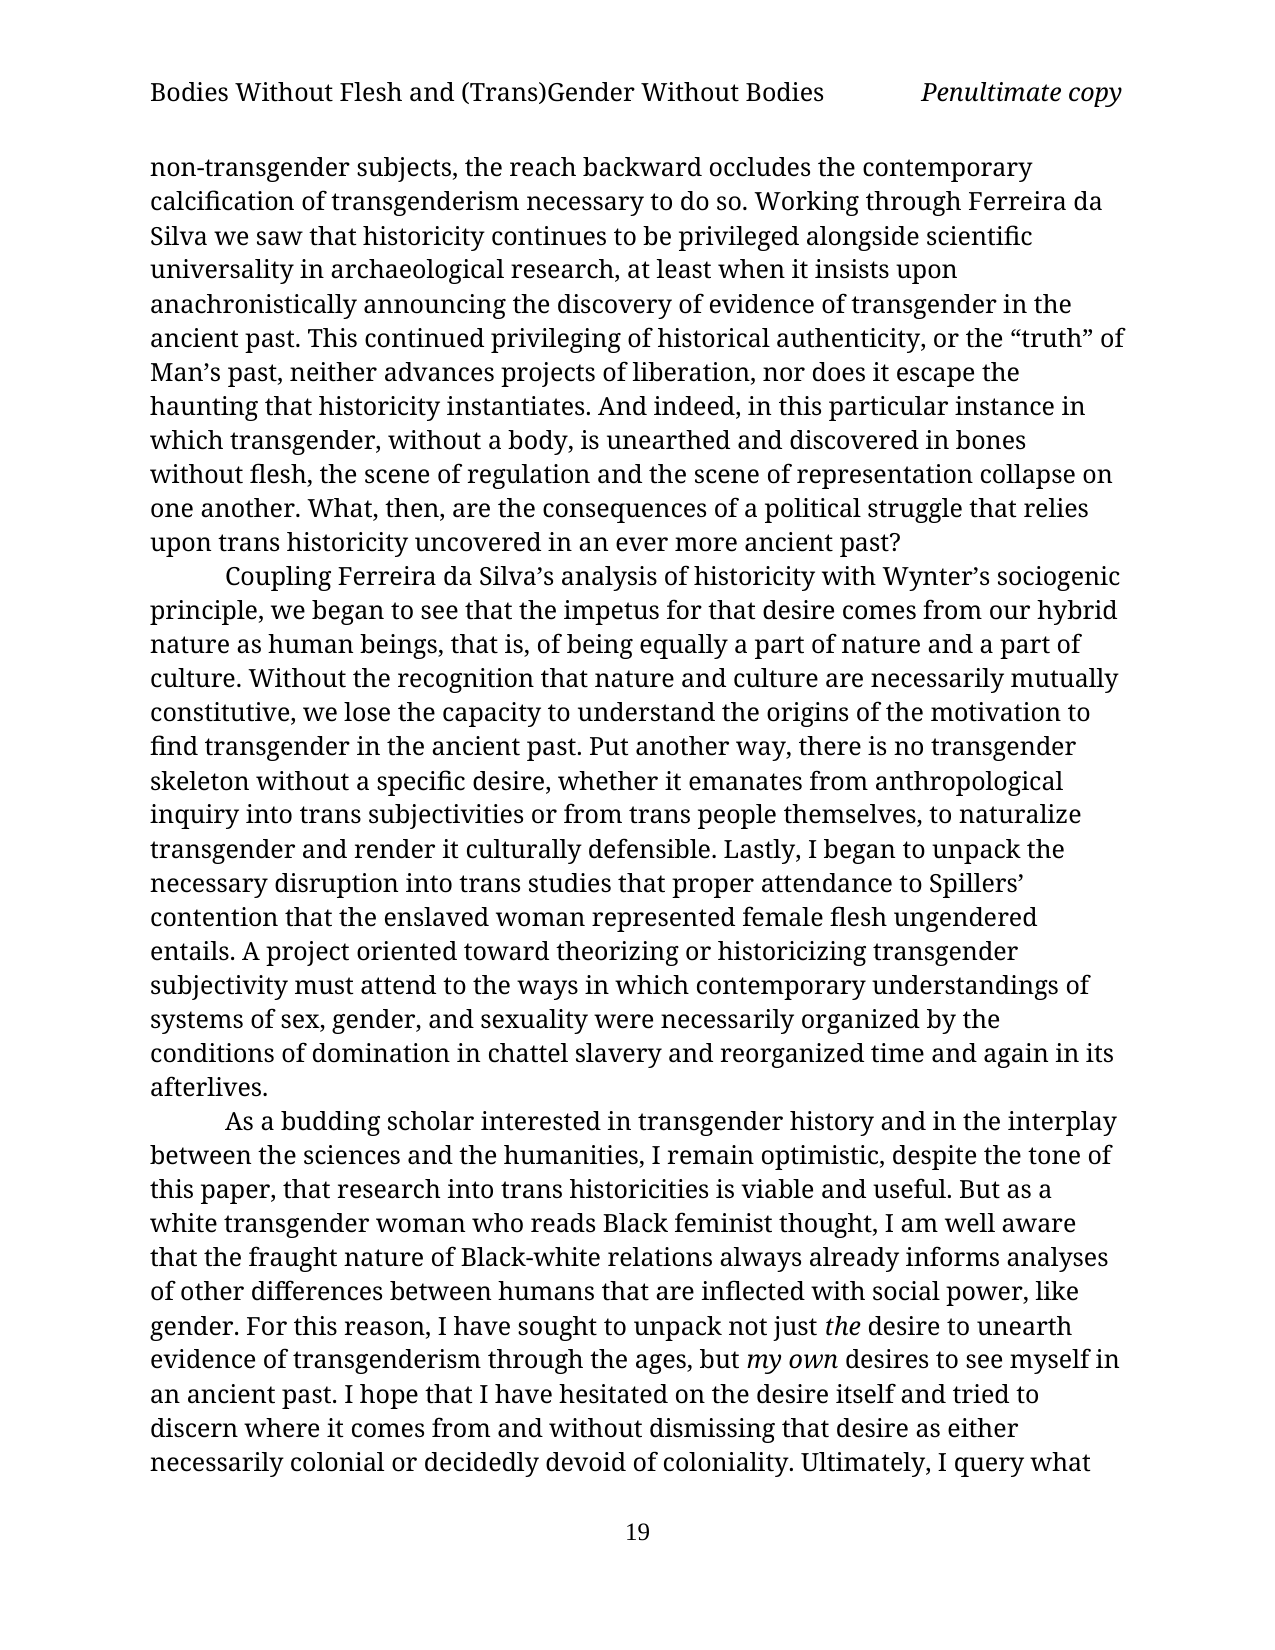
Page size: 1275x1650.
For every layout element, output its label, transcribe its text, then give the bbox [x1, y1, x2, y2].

text Coupling Ferreira da Silva’s analysis of historicity with Wynter’s sociogenic principle, we began to see that the impetus for that desire comes from our hybrid nature as human beings, that is, of being equally a part of nature and a part of culture. Without the recognition that nature and culture are necessarily mutually constitutive, we lose the capacity to understand the origins of the motivation to find transgender in the ancient past. Put another way, there is no transgender skeleton without a specific desire, whether it emanates from anthropological inquiry into trans subjectivities or from trans people themselves, to naturalize transgender and render it culturally defensible. Lastly, I began to unpack the necessary disruption into trans studies that proper attendance to Spillers’ contention that the enslaved woman represented female flesh ungendered entails. A project oriented toward theorizing or historicizing transgender subjectivity must attend to the ways in which contemporary understandings of systems of sex, gender, and sexuality were necessarily organized by the conditions of domination in chattel slavery and reorganized time and again in its afterlives. [150, 559, 1125, 1104]
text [150, 150, 1125, 559]
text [150, 1104, 1125, 1478]
